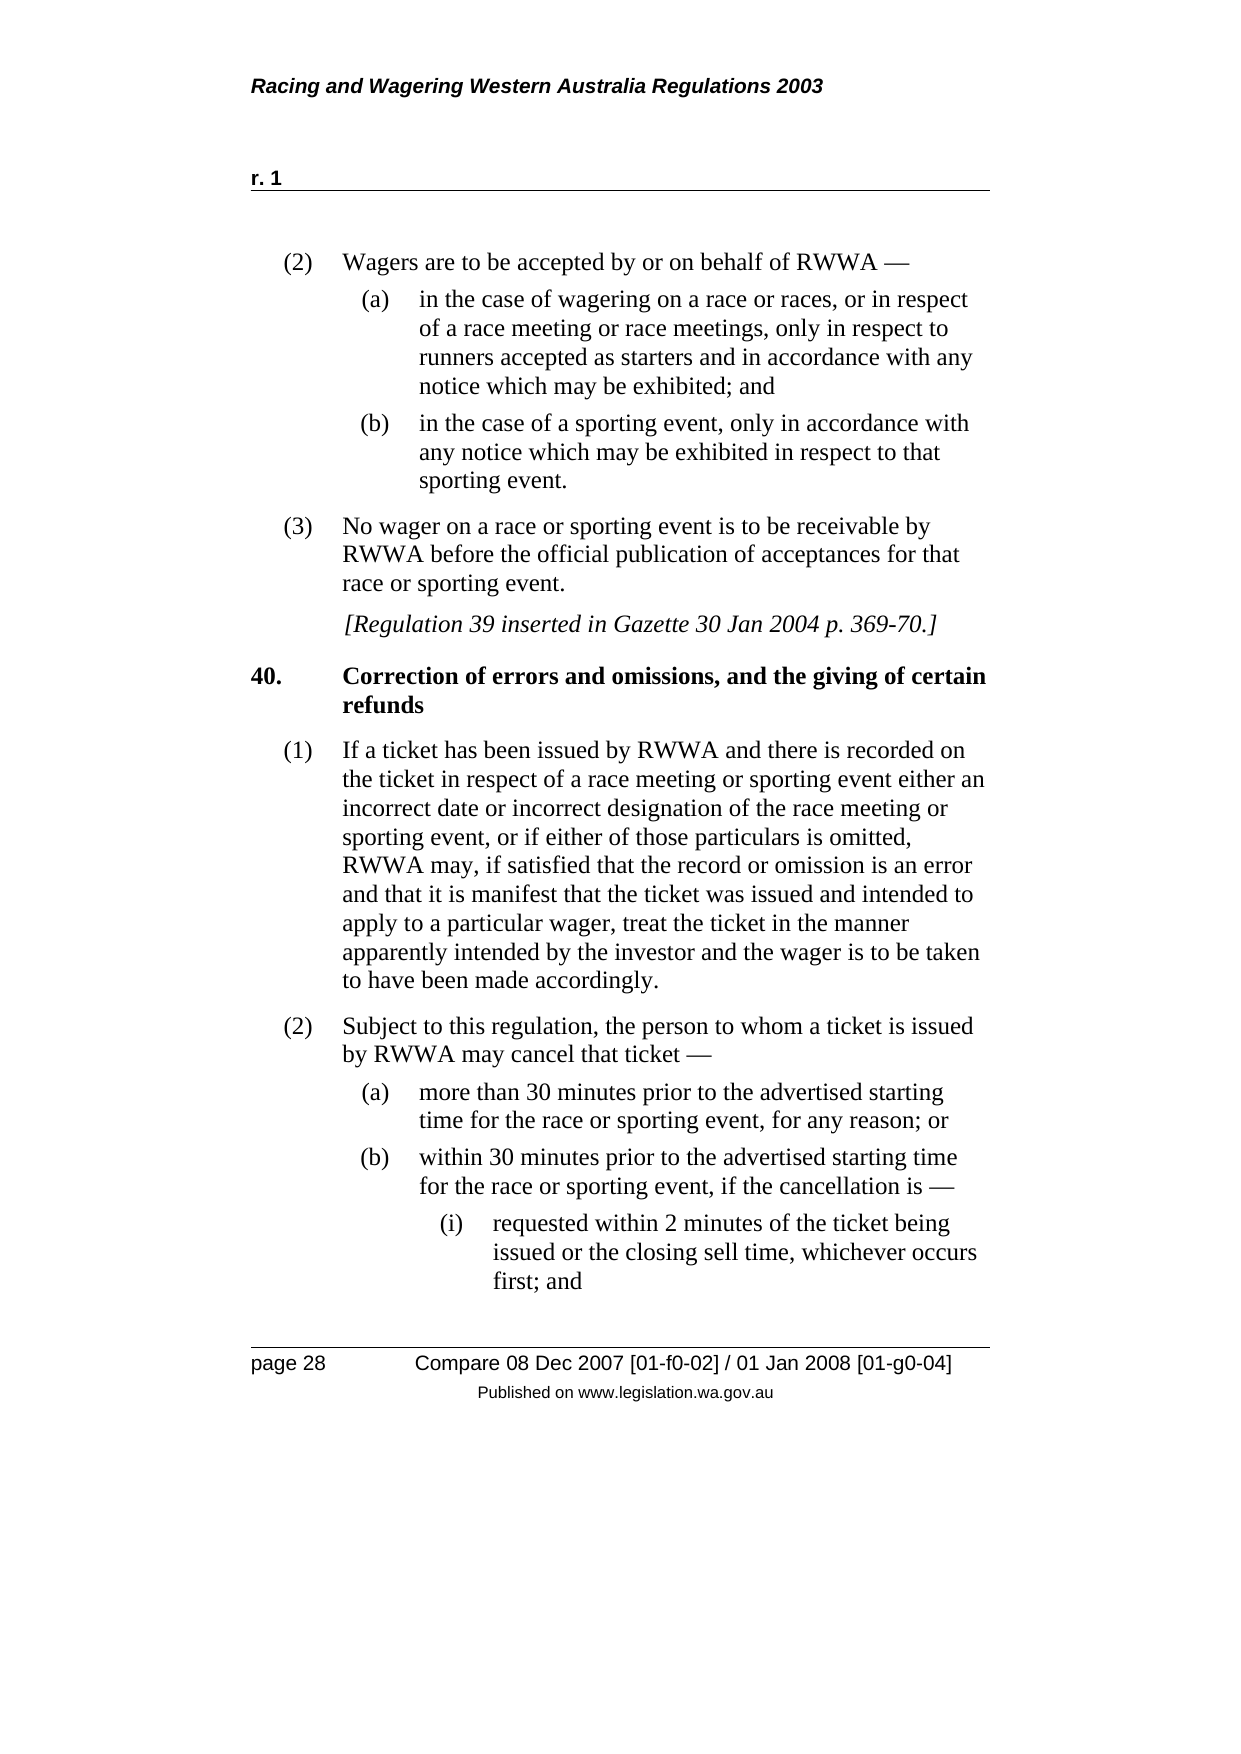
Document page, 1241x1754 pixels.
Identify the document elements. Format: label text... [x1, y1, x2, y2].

subtitle 40. Correction of errors and omissions, and the giving of certain refunds [251, 661, 990, 719]
text (2) Wagers are to be accepted by or on behalf of RWWA — [251, 247, 990, 276]
text (3) No wager on a race or sporting event is to be receivable by RWWA before the official publication of acceptances for that race or sporting event. [251, 511, 990, 597]
text (i) requested within 2 minutes of the ticket being issued or the closing sell time, whichever occurs first; and [251, 1208, 990, 1294]
text (1) If a ticket has been issued by RWWA and there is recorded on the ticket in respect of a race meeting or sporting event either an incorrect date or incorrect designation of the race meeting or sporting event, or if either of those particulars is omitted, RWWA may, if satisfied that the record or omission is an error and that it is manifest that the ticket was issued and intended to apply to a particular wager, treat the ticket in the manner apparently intended by the investor and the wager is to be taken to have been made accordingly. [251, 735, 990, 994]
text (b) in the case of a sporting event, only in accordance with any notice which may be exhibited in respect to that sporting event. [251, 408, 990, 494]
text (2) Subject to this regulation, the person to whom a ticket is issued by RWWA may cancel that ticket — [251, 1011, 990, 1068]
text (a) in the case of wagering on a race or races, or in respect of a race meeting or race meetings, only in respect to runners accepted as starters and in accordance with any notice which may be exhibited; and [251, 284, 990, 399]
text [Regulation 39 inserted in Gazette 30 Jan 2004 p. 369-70.] [251, 609, 990, 638]
text (a) more than 30 minutes prior to the advertised starting time for the race or sporting event, for any reason; or [251, 1077, 990, 1134]
text (b) within 30 minutes prior to the advertised starting time for the race or sporting event, if the cancellation is — [251, 1142, 990, 1200]
